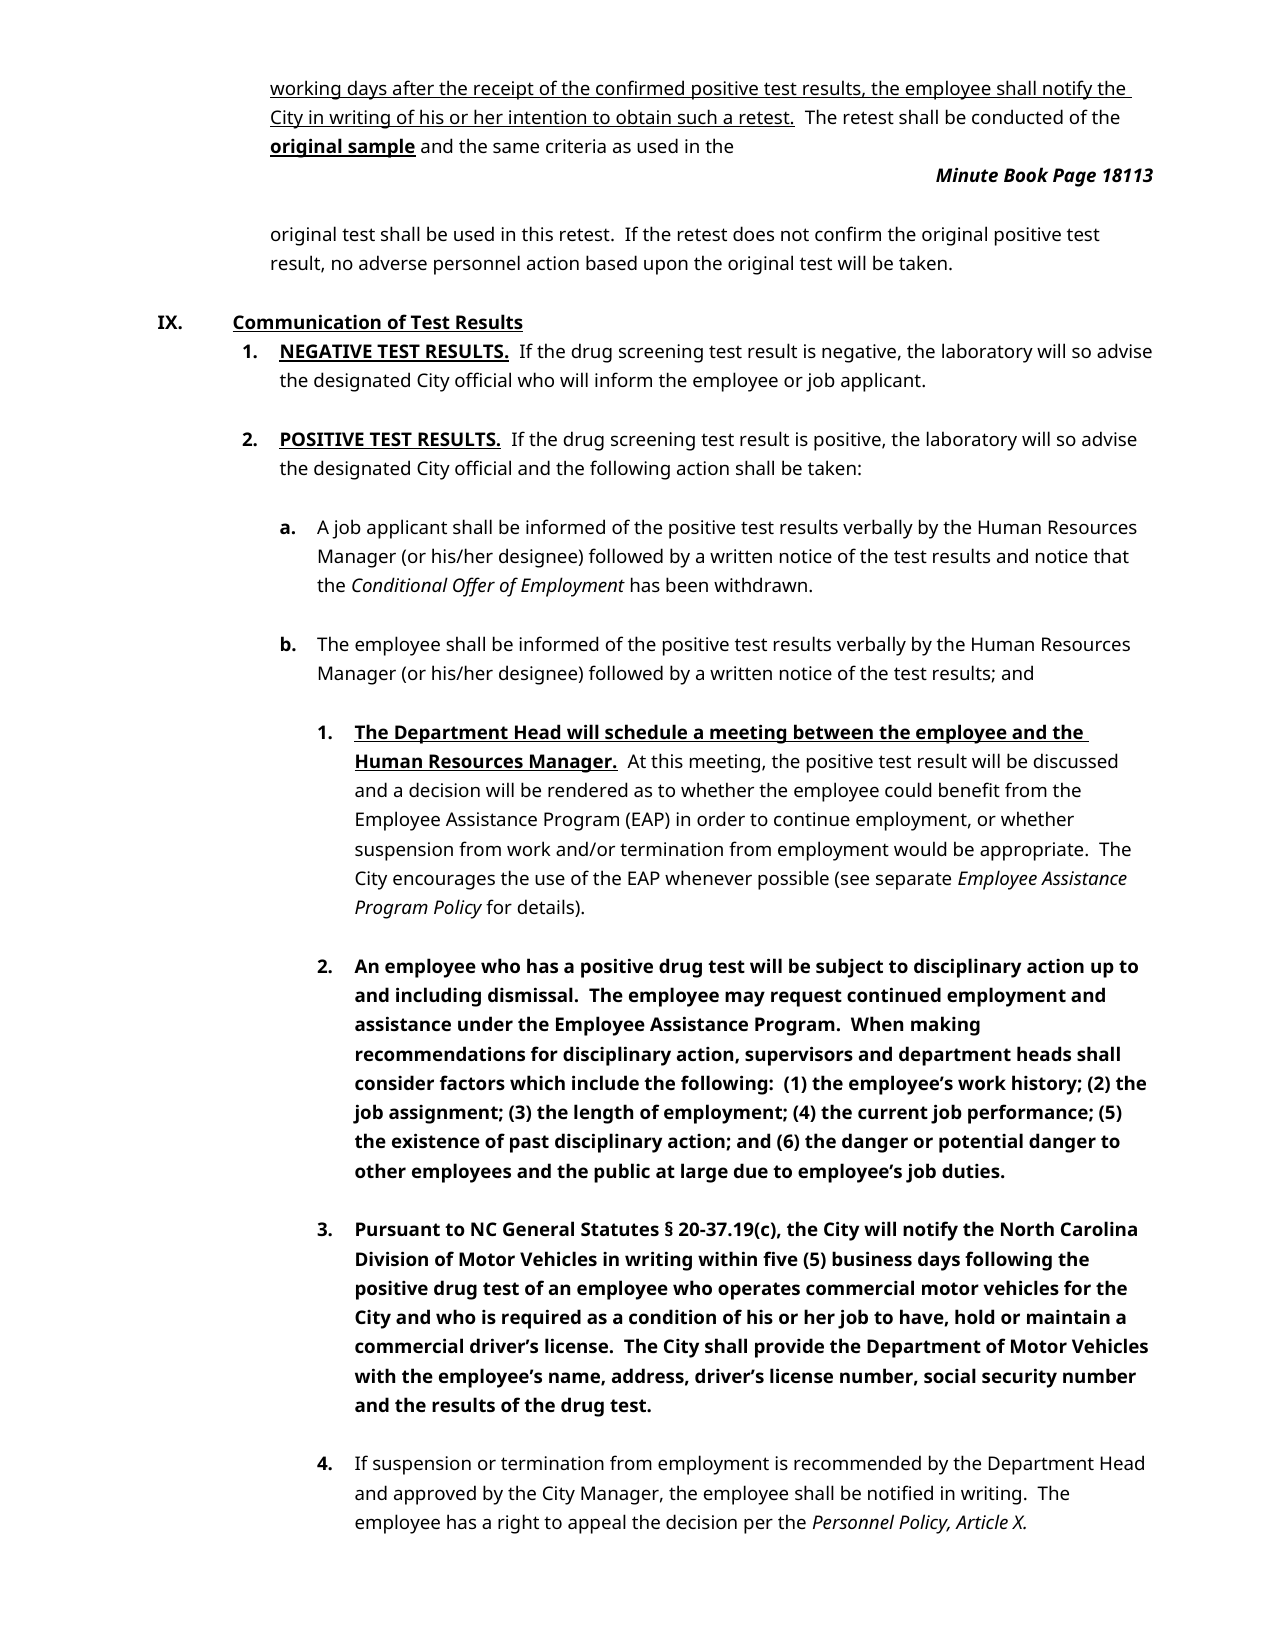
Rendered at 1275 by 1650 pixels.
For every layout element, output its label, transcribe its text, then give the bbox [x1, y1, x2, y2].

list If suspension or termination from employment is recommended by the Department Head and approved by the City Manager, the employee shall be notified in writing. The employee has a right to appeal the decision per the Personnel Policy, Article X. [317, 1451, 1155, 1535]
list The employee shall be informed of the positive test results verbally by the Human Resources Manager (or his/her designee) followed by a written notice of the test results; and [279, 631, 1155, 686]
list POSITIVE TEST RESULTS. If the drug screening test result is positive, the laboratory will so advise the designated City official and the following action shall be taken: [242, 426, 1155, 481]
list An employee who has a positive drug test will be subject to disciplinary action up to and including dismissal. The employee may request continued employment and assistance under the Employee Assistance Program. When making recommendations for disciplinary action, supervisors and department heads shall consider factors which include the following: (1) the employee’s work history; (2) the job assignment; (3) the length of employment; (4) the current job performance; (5) the existence of past disciplinary action; and (6) the danger or potential danger to other employees and the public at large due to employee’s job duties. [317, 953, 1155, 1183]
list The Department Head will schedule a meeting between the employee and the Human Resources Manager. At this meeting, the positive test result will be discussed and a decision will be rendered as to whether the employee could benefit from the Employee Assistance Program (EAP) in order to continue employment, or whether suspension from work and/or termination from employment would be appropriate. The City encourages the use of the EAP whenever possible (see separate Employee Assistance Program Policy for details). [317, 719, 1155, 920]
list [270, 75, 1155, 159]
list Pursuant to NC General Statutes § 20-37.19(c), the City will notify the North Carolina Division of Motor Vehicles in writing within five (5) business days following the positive drug test of an employee who operates commercial motor vehicles for the City and who is required as a condition of his or her job to have, hold or maintain a commercial driver’s license. The City shall provide the Department of Motor Vehicles with the employee’s name, address, driver’s license number, social security number and the results of the drug test. [317, 1217, 1155, 1418]
text Minute Book Page 18113 [120, 163, 1155, 188]
list original test shall be used in this retest. If the retest does not confirm the original positive test result, no adverse personnel action based upon the original test will be taken. [270, 221, 1155, 276]
list Communication of Test Results [157, 309, 1155, 335]
list NEGATIVE TEST RESULTS. If the drug screening test result is negative, the laboratory will so advise the designated City official who will inform the employee or job applicant. [242, 338, 1155, 393]
list A job applicant shall be informed of the positive test results verbally by the Human Resources Manager (or his/her designee) followed by a written notice of the test results and notice that the Conditional Offer of Employment has been withdrawn. [279, 514, 1155, 598]
